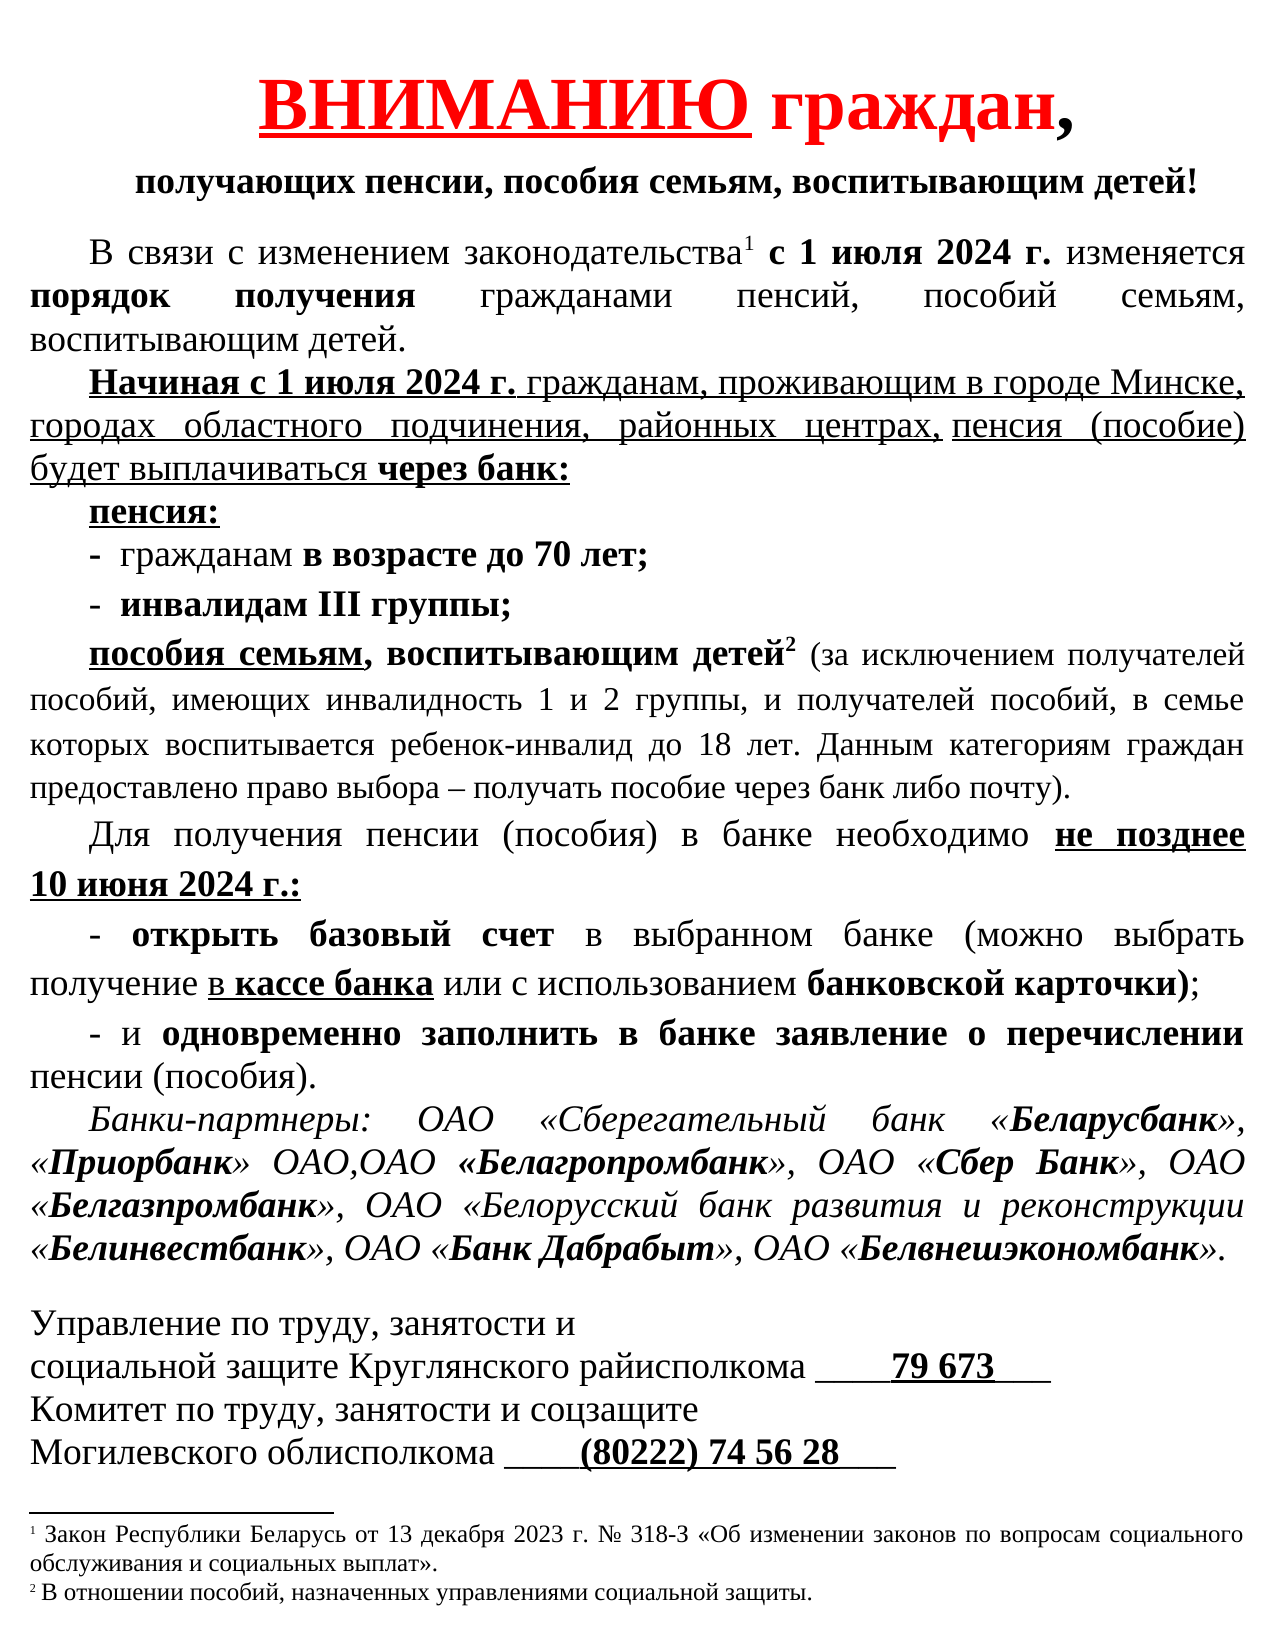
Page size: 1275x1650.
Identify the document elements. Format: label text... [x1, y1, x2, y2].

text Начиная с 1 июля 2024 г. гражданам, проживающим в городе Минске, городах областного подчинения, районных центрах, пенсия (пособие) будет выплачиваться через банк: [29, 359, 1245, 488]
text Банки-партнеры: ОАО «Сберегательный банк «Беларусбанк», «Приорбанк» ОАО,ОАО «Белагропромбанк», ОАО «Сбер Банк», ОАО «Белгазпромбанк», ОАО «Белорусский банк развития и реконструкции «Белинвестбанк», ОАО «Банк Дабрабыт», ОАО «Белвнешэкономбанк». [29, 1096, 1245, 1269]
text - открыть базовый счет в выбранном банке (можно выбрать получение в кассе банка или с использованием банковской карточки); [29, 911, 1245, 1004]
text Управление по труду, занятости и [29, 1300, 1245, 1343]
text Комитет по труду, занятости и соцзащите [29, 1386, 1245, 1429]
text - и одновременно заполнить в банке заявление о перечислении пенсии (пособия). [29, 1010, 1245, 1096]
text Могилевского облисполкома ____(80222) 74 56 28___ [29, 1429, 1245, 1473]
text В связи с изменением законодательства с 1 июля 2024 г. изменяется порядок получения гражданами пенсий, пособий семьям, воспитывающим детей. [29, 230, 1245, 359]
text пенсия: [29, 488, 1245, 532]
text социальной защите Круглянского райисполкома ____79 673___ [29, 1343, 1245, 1386]
text Для получения пенсии (пособия) в банке необходимо не позднее 10 июня 2024 г.: [29, 812, 1245, 904]
text пособия семьям, воспитывающим детей (за исключением получателей пособий, имеющих инвалидность 1 и 2 группы, и получателей пособий, в семье которых воспитывается ребенок-инвалид до 18 лет. Данным категориям граждан предоставлено право выбора – получать пособие через банк либо почту). [29, 631, 1245, 806]
text - гражданам в возрасте до 70 лет; [29, 532, 1245, 575]
text ВНИМАНИЮ граждан, [29, 59, 1245, 145]
text получающих пенсии, пособия семьям, воспитывающим детей! [29, 158, 1245, 201]
text - инвалидам III группы; [29, 581, 1245, 624]
